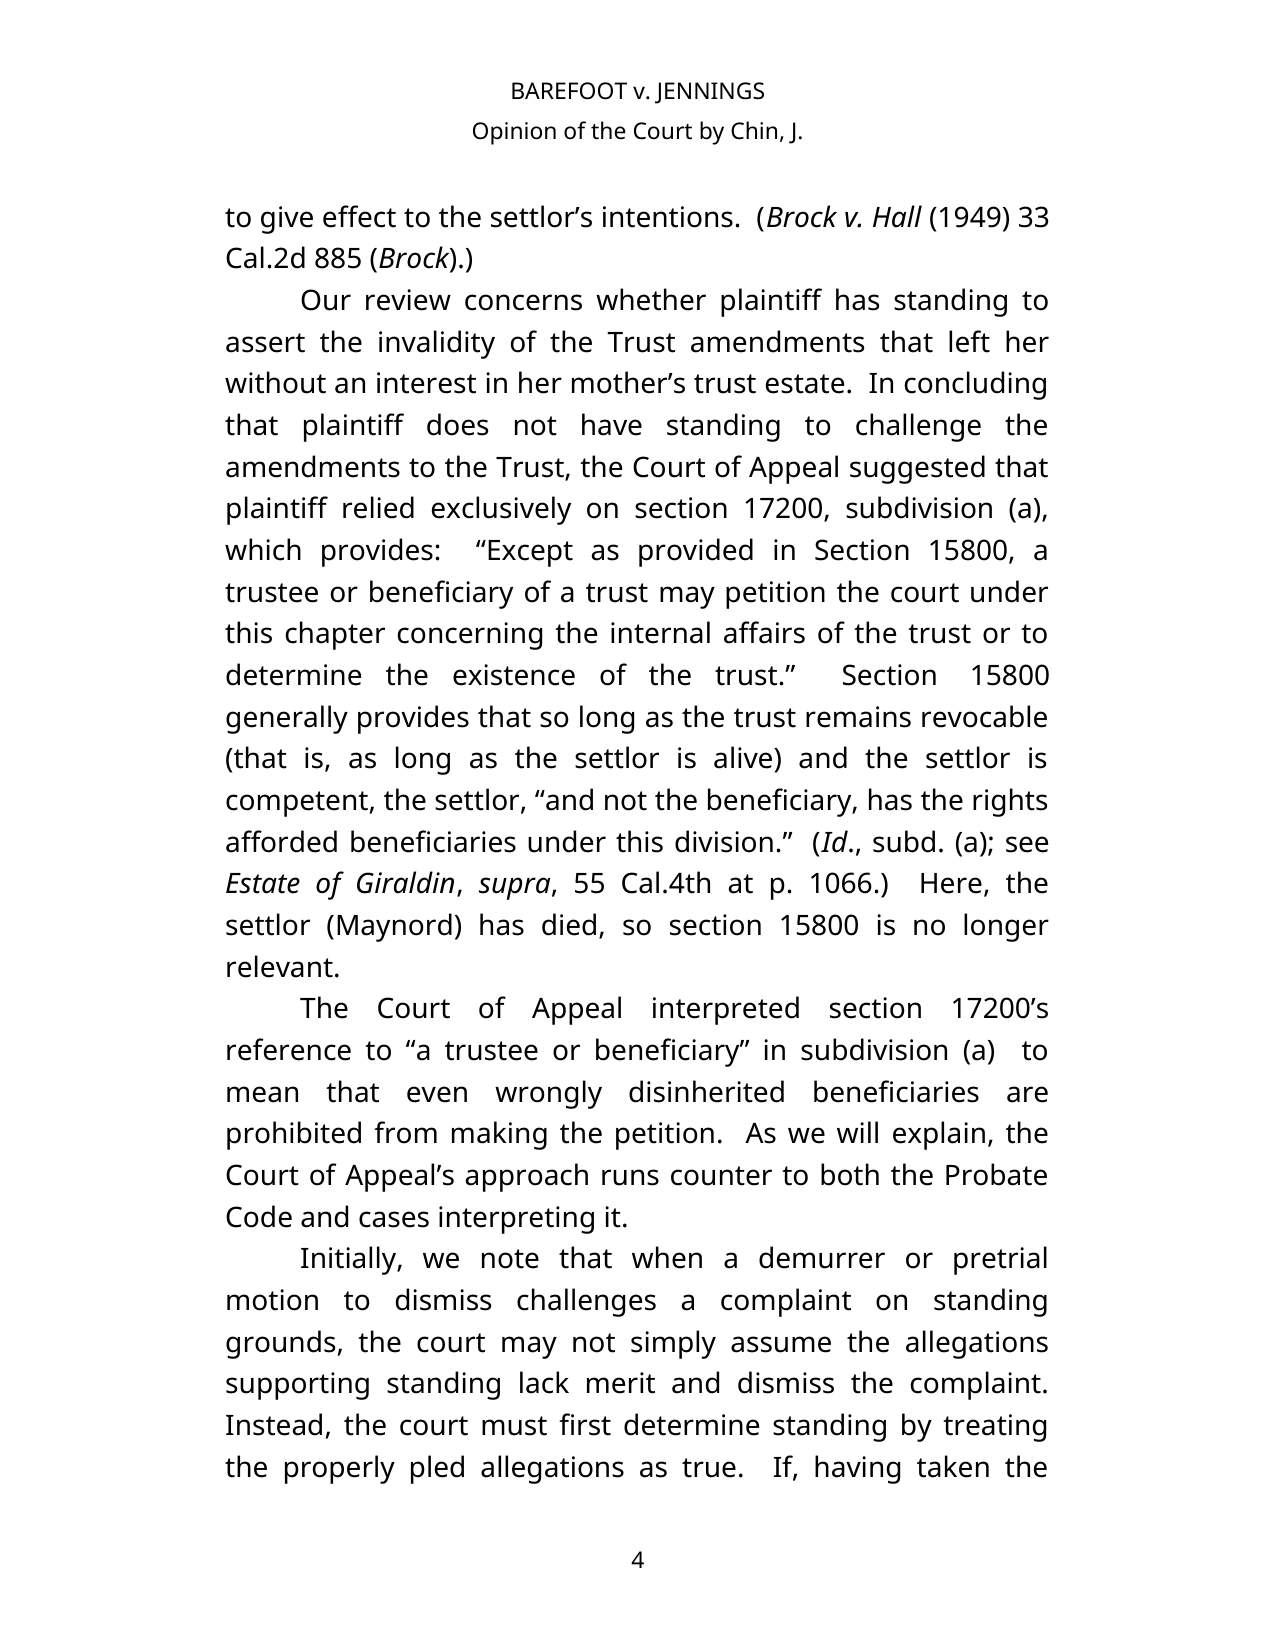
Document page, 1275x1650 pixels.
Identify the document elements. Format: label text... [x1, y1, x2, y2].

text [225, 194, 1050, 277]
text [225, 1235, 1050, 1485]
text The Court of Appeal interpreted section 17200’s reference to “a trustee or beneficiary” in subdivision (a) to mean that even wrongly disinherited beneficiaries are prohibited from making the petition. As we will explain, the Court of Appeal’s approach runs counter to both the Probate Code and cases interpreting it. [225, 985, 1050, 1235]
text Our review concerns whether plaintiff has standing to assert the invalidity of the Trust amendments that left her without an interest in her mother’s trust estate. In concluding that plaintiff does not have standing to challenge the amendments to the Trust, the Court of Appeal suggested that plaintiff relied exclusively on section 17200, subdivision (a), which provides: “Except as provided in Section 15800, a trustee or beneficiary of a trust may petition the court under this chapter concerning the internal affairs of the trust or to determine the existence of the trust.” Section 15800 generally provides that so long as the trust remains revocable (that is, as long as the settlor is alive) and the settlor is competent, the settlor, “and not the beneficiary, has the rights afforded beneficiaries under this division.” (Id., subd. (a); see Estate of Giraldin, supra, 55 Cal.4th at p. 1066.) Here, the settlor (Maynord) has died, so section 15800 is no longer relevant. [225, 277, 1050, 985]
